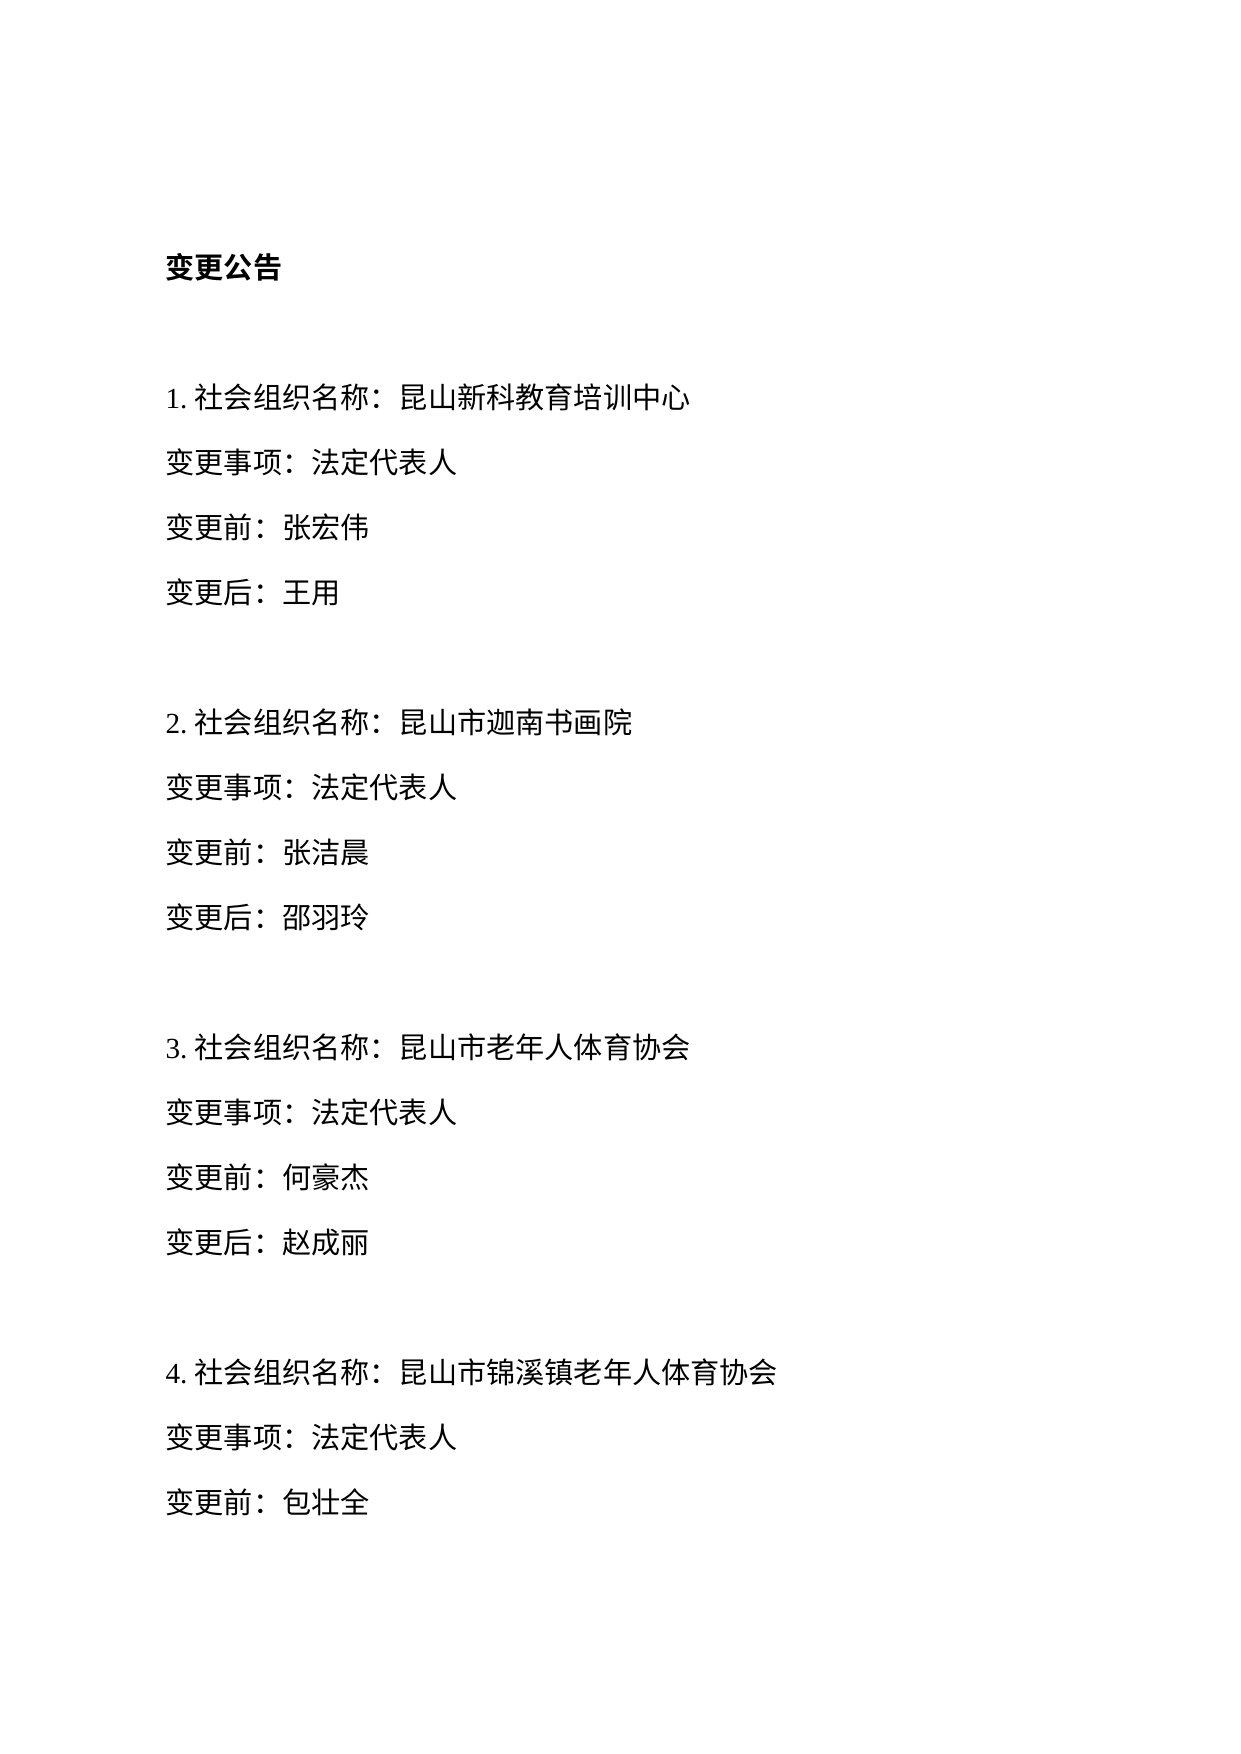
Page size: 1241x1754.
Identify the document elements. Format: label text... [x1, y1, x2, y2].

text 变更前：张宏伟 [165, 493, 1087, 558]
text 变更前：张洁晨 [165, 818, 1087, 883]
text 变更事项：法定代表人 [165, 428, 1087, 493]
text 变更事项：法定代表人 [165, 1078, 1087, 1143]
text 2. 社会组织名称：昆山市迦南书画院 [165, 688, 1087, 753]
text 变更前：何豪杰 [165, 1143, 1087, 1208]
text 变更后：赵成丽 [165, 1208, 1087, 1273]
text 3. 社会组织名称：昆山市老年人体育协会 [165, 1013, 1087, 1078]
text 变更事项：法定代表人 [165, 753, 1087, 818]
text 变更后：邵羽玲 [165, 883, 1087, 948]
text 4. 社会组织名称：昆山市锦溪镇老年人体育协会 [165, 1338, 1087, 1403]
text 变更公告 [165, 233, 1087, 298]
text 变更事项：法定代表人 [165, 1403, 1087, 1468]
text 变更后：王用 [165, 558, 1087, 623]
text 1. 社会组织名称：昆山新科教育培训中心 [165, 363, 1087, 428]
text 变更前：包壮全 [165, 1468, 1087, 1533]
